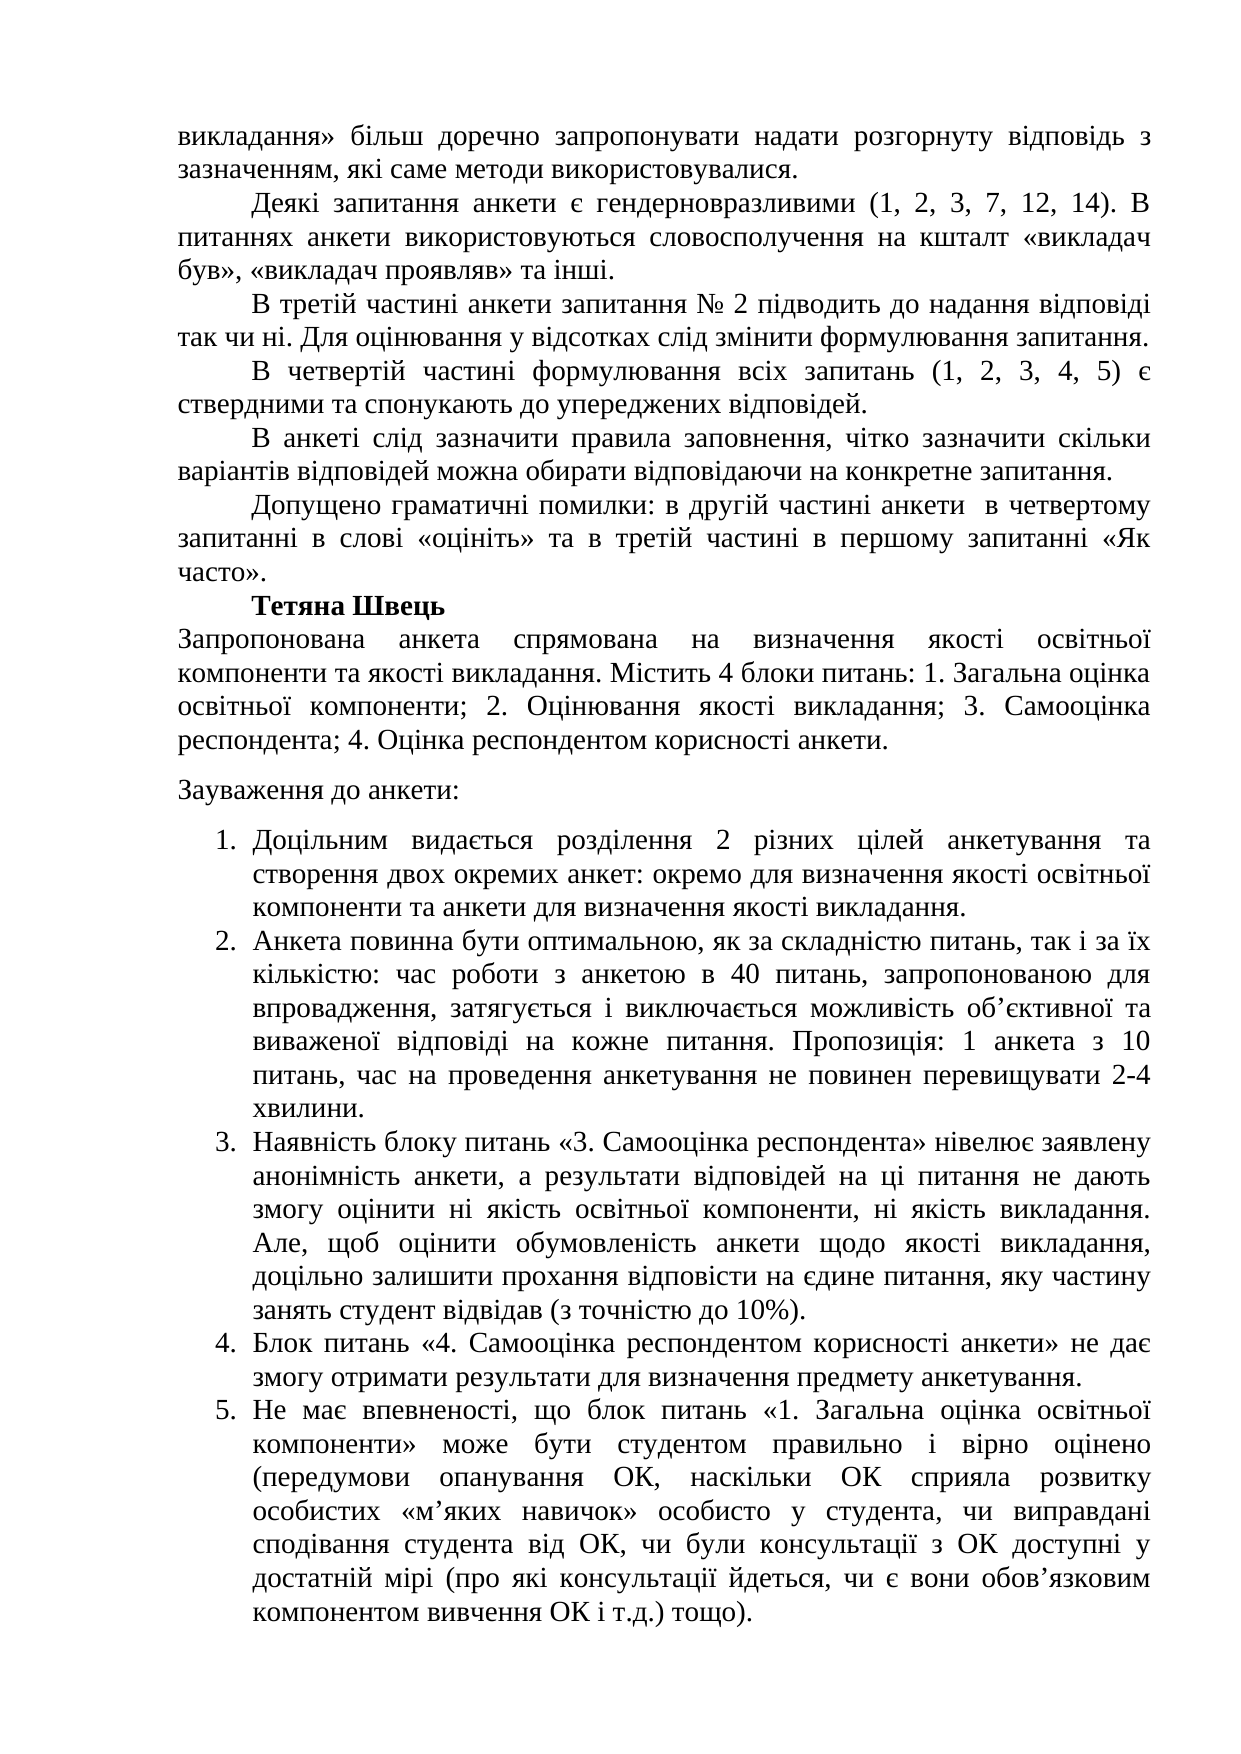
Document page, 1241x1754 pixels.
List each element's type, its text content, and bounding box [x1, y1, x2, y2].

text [177, 118, 1152, 185]
text Допущено граматичні помилки: в другій частині анкети в четвертому запитанні в слові «оцініть» та в третій частині в першому запитанні «Як часто». [177, 487, 1152, 588]
list Анкета повинна бути оптимальною, як за складністю питань, так і за їх кількістю: час роботи з анкетою в 40 питань, запропонованою для впровадження, затягується і виключається можливість об’єктивної та виваженої відповіді на кожне питання. Пропозиція: 1 анкета з 10 питань, час на проведення анкетування не повинен перевищувати 2-4 хвилини. [215, 923, 1152, 1124]
list Доцільним видається розділення 2 різних цілей анкетування та створення двох окремих анкет: окремо для визначення якості освітньої компоненти та анкети для визначення якості викладання. [215, 822, 1152, 923]
list Наявність блоку питань «3. Самооцінка респондента» нівелює заявлену анонімність анкети, а результати відповідей на ці питання не дають змогу оцінити ні якість освітньої компоненти, ні якість викладання. Але, щоб оцінити обумовленість анкети щодо якості викладання, доцільно залишити прохання відповісти на єдине питання, яку частину занять студент відвідав (з точністю до 10%). [215, 1124, 1152, 1325]
text В третій частині анкети запитання № 2 підводить до надання відповіді так чи ні. Для оцінювання у відсотках слід змінити формулювання запитання. [177, 286, 1152, 353]
text Зауваження до анкети: [177, 772, 1152, 806]
text Запропонована анкета спрямована на визначення якості освітньої компоненти та якості викладання. Містить 4 блоки питань: 1. Загальна оцінка освітньої компоненти; 2. Оцінювання якості викладання; 3. Самооцінка респондента; 4. Оцінка респондентом корисності анкети. [177, 621, 1152, 755]
text В четвертій частині формулювання всіх запитань (1, 2, 3, 4, 5) є ствердними та спонукають до упереджених відповідей. [177, 353, 1152, 420]
text В анкеті слід зазначити правила заповнення, чітко зазначити скільки варіантів відповідей можна обирати відповідаючи на конкретне запитання. [177, 420, 1152, 487]
list Не має впевненості, що блок питань «1. Загальна оцінка освітньої компоненти» може бути студентом правильно і вірно оцінено (передумови опанування ОК, наскільки ОК сприяла розвитку особистих «м’яких навичок» особисто у студента, чи виправдані сподівання студента від ОК, чи були консультації з ОК доступні у достатній мірі (про які консультації йдеться, чи є вони обов’язковим компонентом вивчення ОК і т.д.) тощо). [215, 1392, 1152, 1627]
text Тетяна Швець [177, 588, 1152, 621]
list Блок питань «4. Самооцінка респондентом корисності анкети» не дає змогу отримати результати для визначення предмету анкетування. [215, 1325, 1152, 1392]
text Деякі запитання анкети є гендерновразливими (1, 2, 3, 7, 12, 14). В питаннях анкети використовуються словосполучення на кшталт «викладач був», «викладач проявляв» та інші. [177, 185, 1152, 286]
